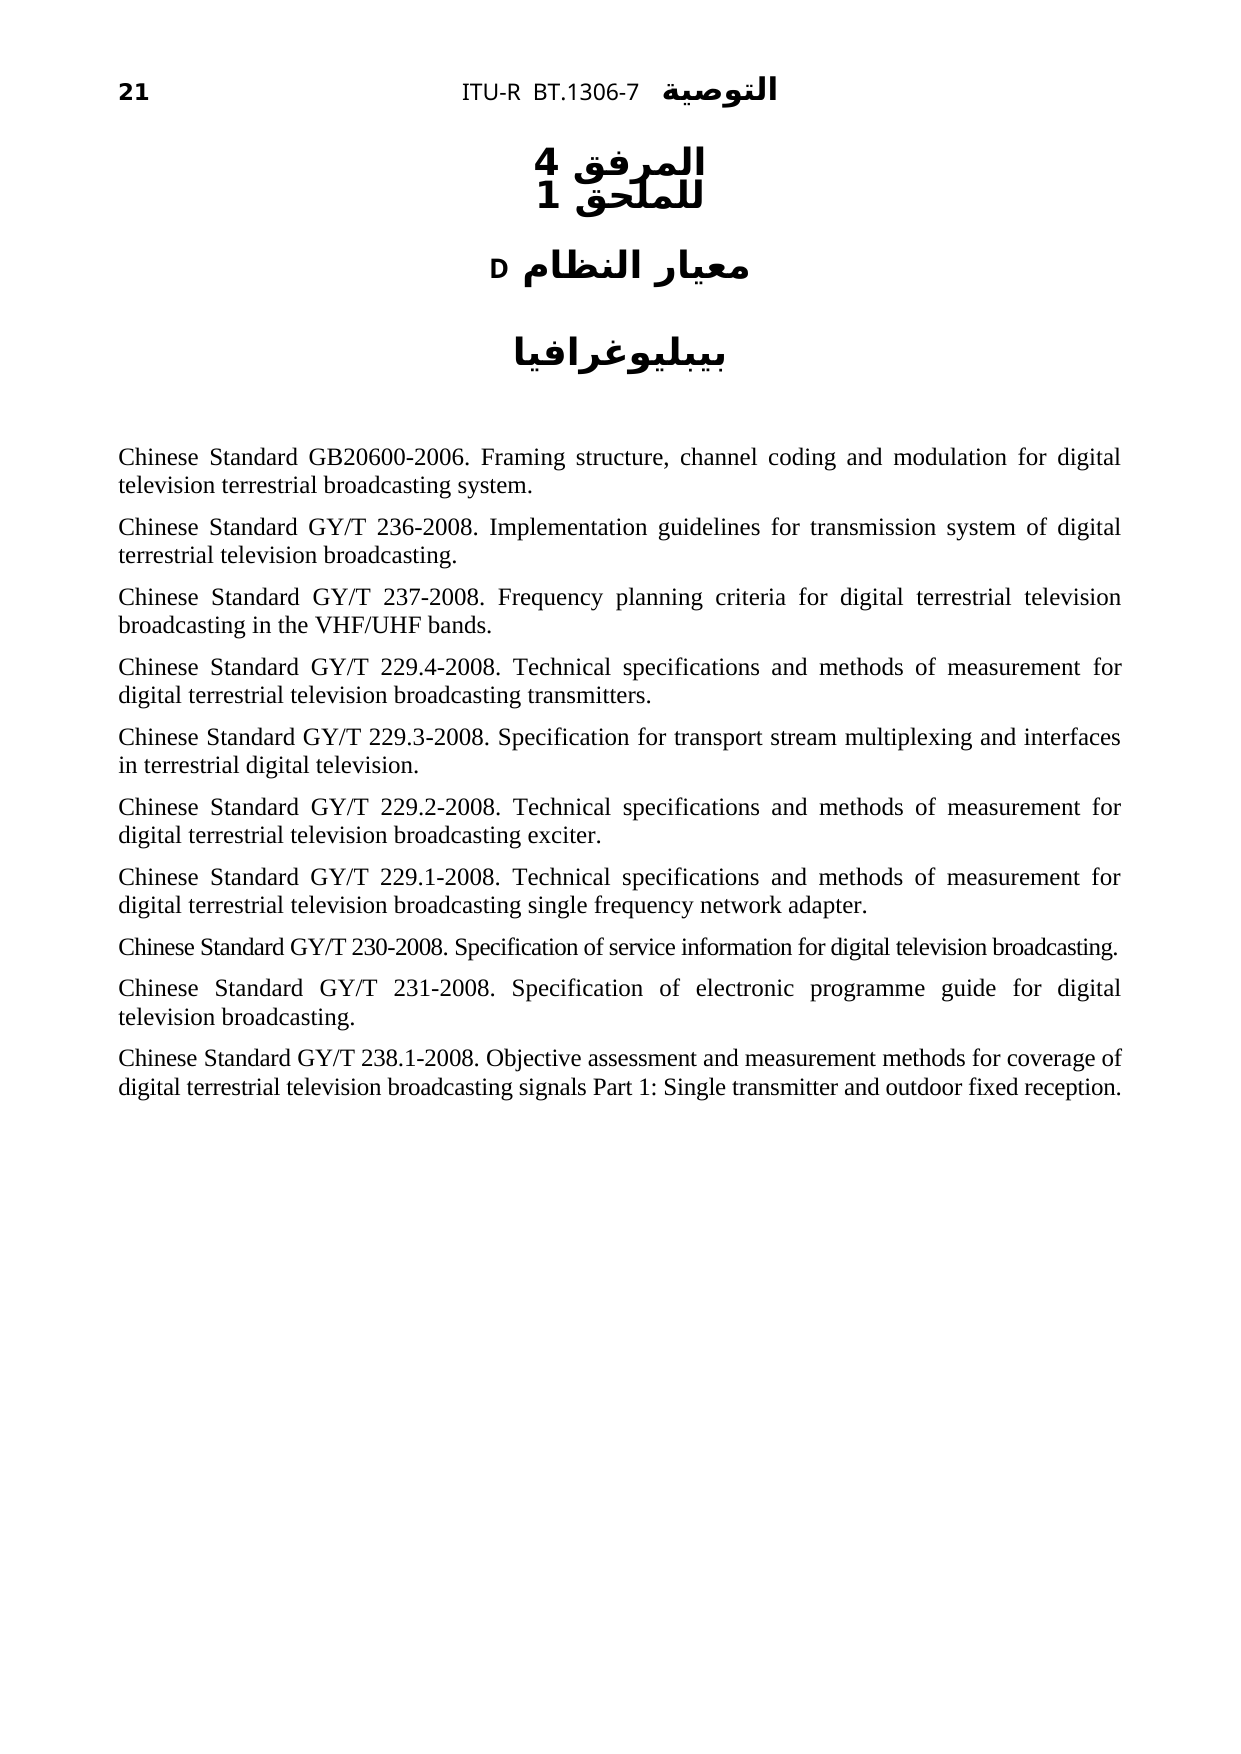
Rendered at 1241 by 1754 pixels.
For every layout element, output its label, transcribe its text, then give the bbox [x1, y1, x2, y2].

text Chinese Standard GY/T 236-2008. Implementation guidelines for transmission system of digital terrestrial television broadcasting. [118, 512, 1122, 569]
text Chinese Standard GY/T 229.3-2008. Specification for transport stream multiplexing and interfaces in terrestrial digital television. [118, 722, 1122, 779]
text Chinese Standard GY/T 229.4-2008. Technical specifications and methods of measurement for digital terrestrial television broadcasting transmitters. [118, 652, 1122, 709]
text Chinese Standard GY/T 238.1-2008. Objective assessment and measurement methods for coverage of digital terrestrial television broadcasting signals Part 1: Single transmitter and outdoor fixed reception. [118, 1043, 1122, 1100]
text Chinese Standard GY/T 230-2008. Specification of service information for digital television broadcasting. [118, 932, 1122, 960]
text Chinese Standard GY/T 229.2-2008. Technical specifications and methods of measurement for digital terrestrial television broadcasting exciter. [118, 792, 1122, 849]
text Chinese Standard GY/T 237-2008. Frequency planning criteria for digital terrestrial television broadcasting in the VHF/UHF bands. [118, 582, 1122, 639]
text Chinese Standard GY/T 229.1-2008. Technical specifications and methods of measurement for digital terrestrial television broadcasting single frequency network adapter. [118, 862, 1122, 919]
text Chinese Standard GB20600-2006. Framing structure, channel coding and modulation for digital television terrestrial broadcasting system. [118, 442, 1122, 499]
title بيبليوغرافيا [118, 338, 671, 372]
title بيبليوغرافيا [644, 338, 1122, 372]
text Chinese Standard GY/T 231-2008. Specification of electronic programme guide for digital television broadcasting. [118, 973, 1122, 1030]
title المرفق 4 للملحق 1 معيار النظام D [118, 148, 1122, 288]
